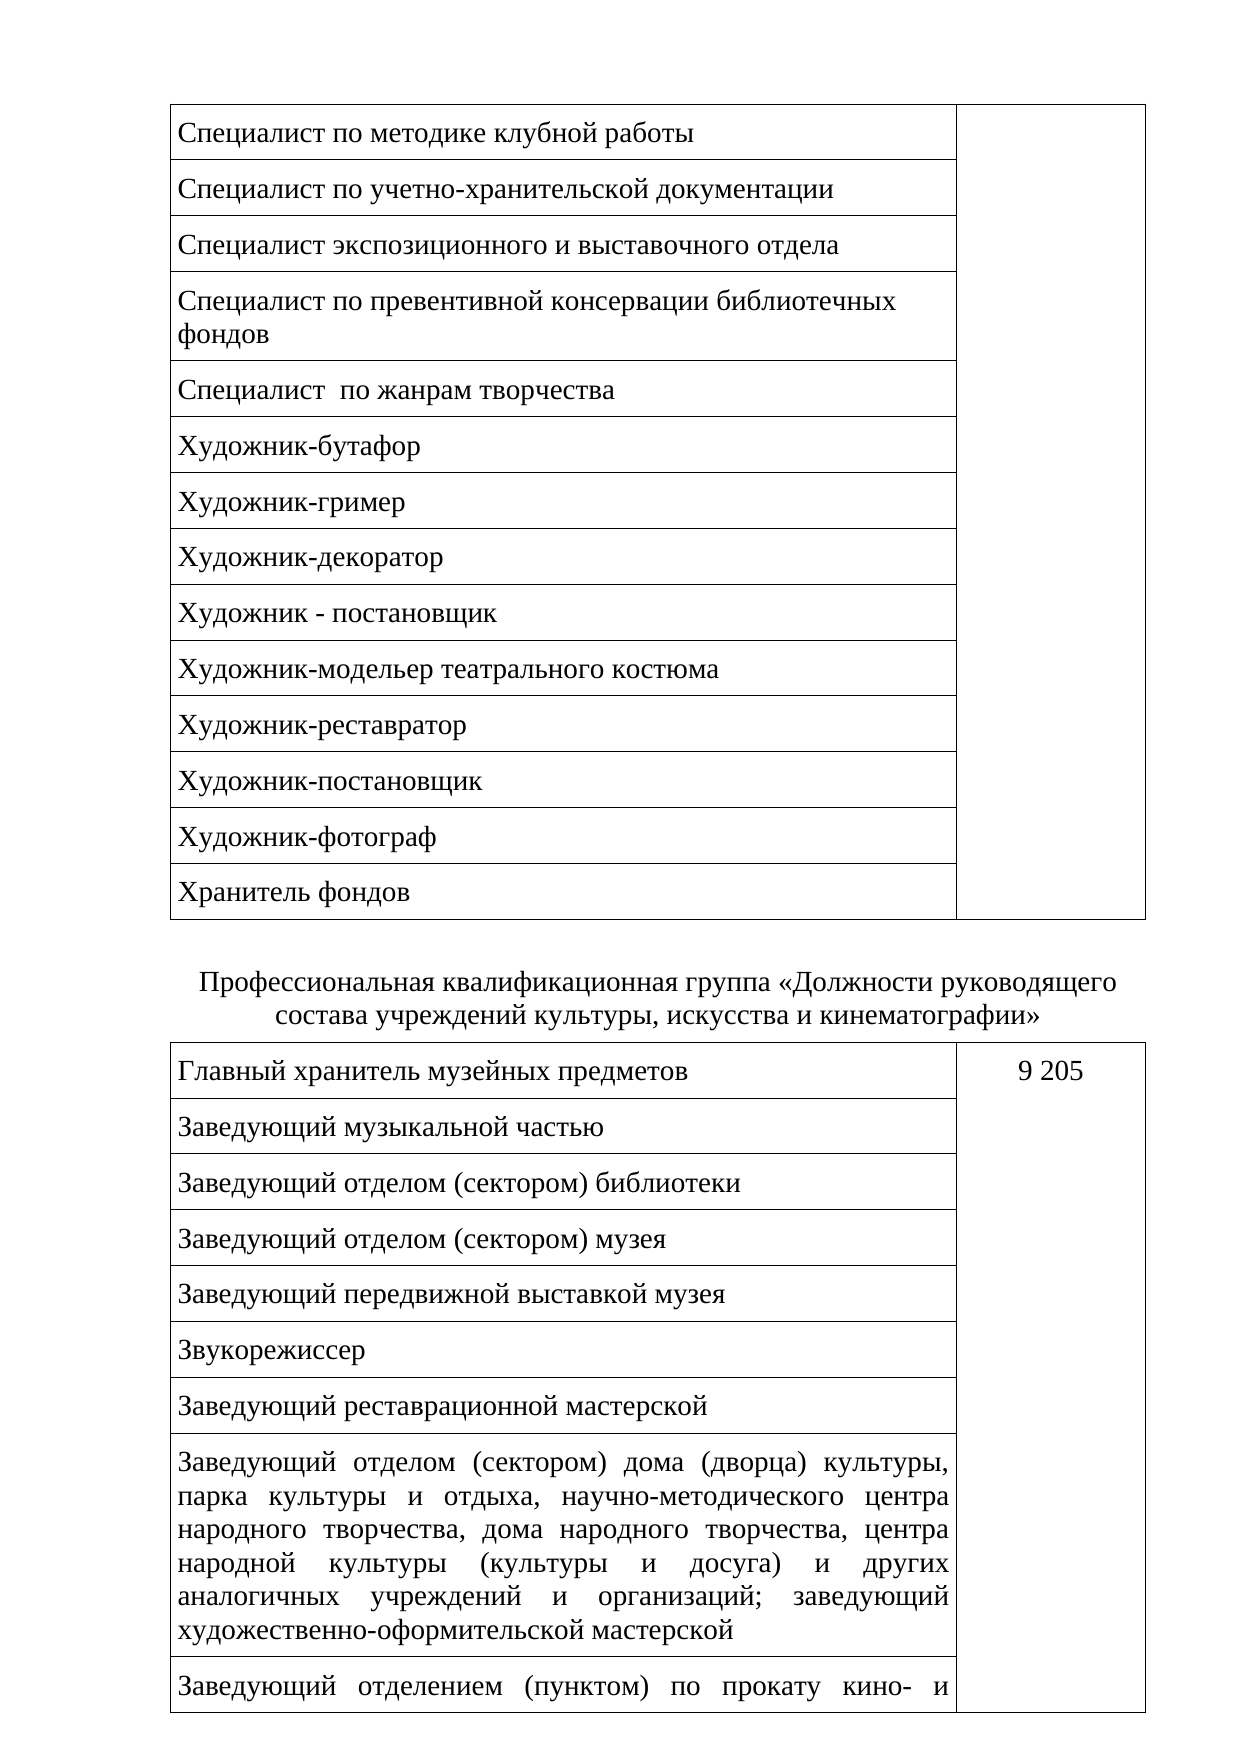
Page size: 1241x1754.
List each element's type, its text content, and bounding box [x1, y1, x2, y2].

table_cell Специалист экспозиционного и выставочного отдела [171, 216, 956, 271]
table_cell Звукорежиссер [171, 1322, 956, 1377]
table_cell Художник-фотограф [171, 808, 956, 863]
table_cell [171, 1657, 956, 1712]
table_cell Художник-реставратор [171, 696, 956, 751]
table_cell 9 205 [957, 1043, 1145, 1712]
table_cell Заведующий отделом (сектором) библиотеки [171, 1154, 956, 1209]
table_cell Профессиональная квалификационная группа «Должности руководящего состава учреждений культуры, искусства и кинематографии» [171, 920, 1145, 1042]
table_cell Художник - постановщик [171, 585, 956, 639]
table_cell Специалист по методике клубной работы [171, 105, 956, 159]
table_cell Художник-гример [171, 473, 956, 528]
table_cell Художник-модельер театрального костюма [171, 641, 956, 695]
table_cell Заведующий реставрационной мастерской [171, 1378, 956, 1432]
table_cell Заведующий отделом (сектором) музея [171, 1210, 956, 1265]
table_cell Специалист по превентивной консервации библиотечных фондов [171, 272, 956, 360]
table_cell Заведующий музыкальной частью [171, 1099, 956, 1153]
table_cell Специалист по жанрам творчества [171, 361, 956, 416]
table_cell Специалист по учетно-хранительской документации [171, 160, 956, 215]
table_cell Хранитель фондов [171, 864, 956, 919]
table_cell Заведующий отделом (сектором) дома (дворца) культуры, парка культуры и отдыха, научно-методического центра народного творчества, дома народного творчества, центра народной культуры (культуры и досуга) и других аналогичных учреждений и организаций; заведующий художественно-оформительской мастерской [171, 1434, 956, 1656]
table_cell Главный хранитель музейных предметов [171, 1043, 956, 1097]
table_cell Заведующий передвижной выставкой музея [171, 1266, 956, 1321]
table_cell Художник-декоратор [171, 529, 956, 584]
table_cell Художник-постановщик [171, 752, 956, 807]
table_cell Художник-бутафор [171, 417, 956, 472]
